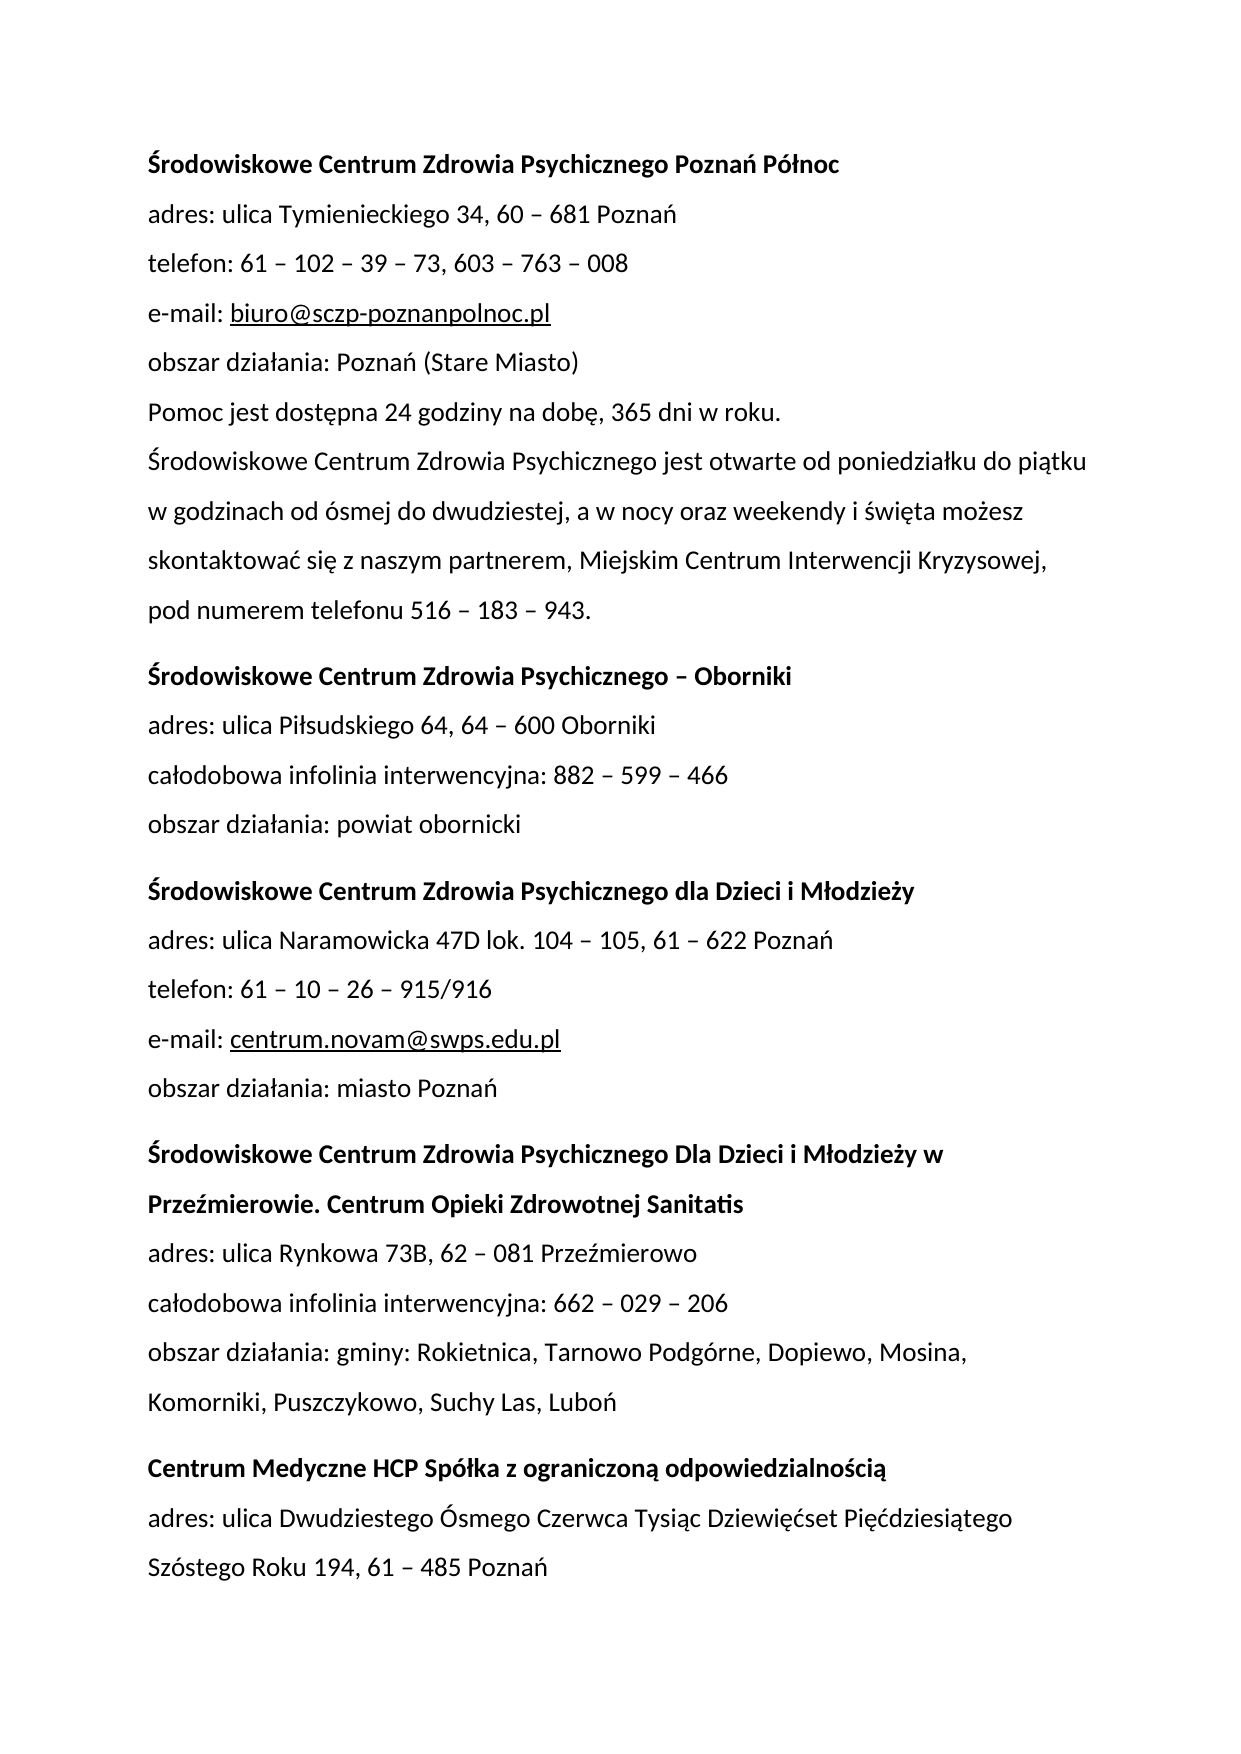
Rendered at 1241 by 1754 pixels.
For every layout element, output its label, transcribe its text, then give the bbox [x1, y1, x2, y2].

text całodobowa infolinia interwencyjna: 662 – 029 – 206 [148, 1286, 1093, 1319]
text adres: ulica Naramowicka 47D lok. 104 – 105, 61 – 622 Poznań [148, 923, 1093, 956]
text e-mail: centrum.novam@swps.edu.pl [148, 1022, 1093, 1055]
text adres: ulica Piłsudskiego 64, 64 – 600 Oborniki [148, 708, 1093, 742]
text obszar działania: miasto Poznań [148, 1072, 1093, 1104]
text adres: ulica Rynkowa 73B, 62 – 081 Przeźmierowo [148, 1237, 1093, 1270]
text telefon: 61 – 10 – 26 – 915/916 [148, 973, 1093, 1006]
text obszar działania: powiat obornicki [148, 807, 1093, 841]
text adres: ulica Dwudziestego Ósmego Czerwca Tysiąc Dziewięćset Pięćdziesiątego Szóstego Roku 194, 61 – 485 Poznań [148, 1501, 1093, 1583]
text Pomoc jest dostępna 24 godziny na dobę, 365 dni w roku. [148, 395, 1093, 428]
text obszar działania: gminy: Rokietnica, Tarnowo Podgórne, Dopiewo, Mosina, Komorniki, Puszczykowo, Suchy Las, Luboń [148, 1336, 1093, 1418]
text Środowiskowe Centrum Zdrowia Psychicznego Poznań Północ [148, 148, 1093, 181]
text e-mail: biuro@sczp-poznanpolnoc.pl [148, 296, 1093, 329]
text całodobowa infolinia interwencyjna: 882 – 599 – 466 [148, 758, 1093, 791]
text obszar działania: Poznań (Stare Miasto) [148, 346, 1093, 378]
text Środowiskowe Centrum Zdrowia Psychicznego Dla Dzieci i Młodzieży w Przeźmierowie. Centrum Opieki Zdrowotnej Sanitatis [148, 1138, 1093, 1220]
text adres: ulica Tymienieckiego 34, 60 – 681 Poznań [148, 197, 1093, 230]
text Środowiskowe Centrum Zdrowia Psychicznego – Oborniki [148, 659, 1093, 692]
text Środowiskowe Centrum Zdrowia Psychicznego dla Dzieci i Młodzieży [148, 874, 1093, 907]
text Środowiskowe Centrum Zdrowia Psychicznego jest otwarte od poniedziałku do piątku w godzinach od ósmej do dwudziestej, a w nocy oraz weekendy i święta możesz skontaktować się z naszym partnerem, Miejskim Centrum Interwencji Kryzysowej, pod numerem telefonu 516 – 183 – 943. [148, 444, 1093, 626]
text telefon: 61 – 102 – 39 – 73, 603 – 763 – 008 [148, 247, 1093, 279]
text Centrum Medyczne HCP Spółka z ograniczoną odpowiedzialnością [148, 1451, 1093, 1484]
